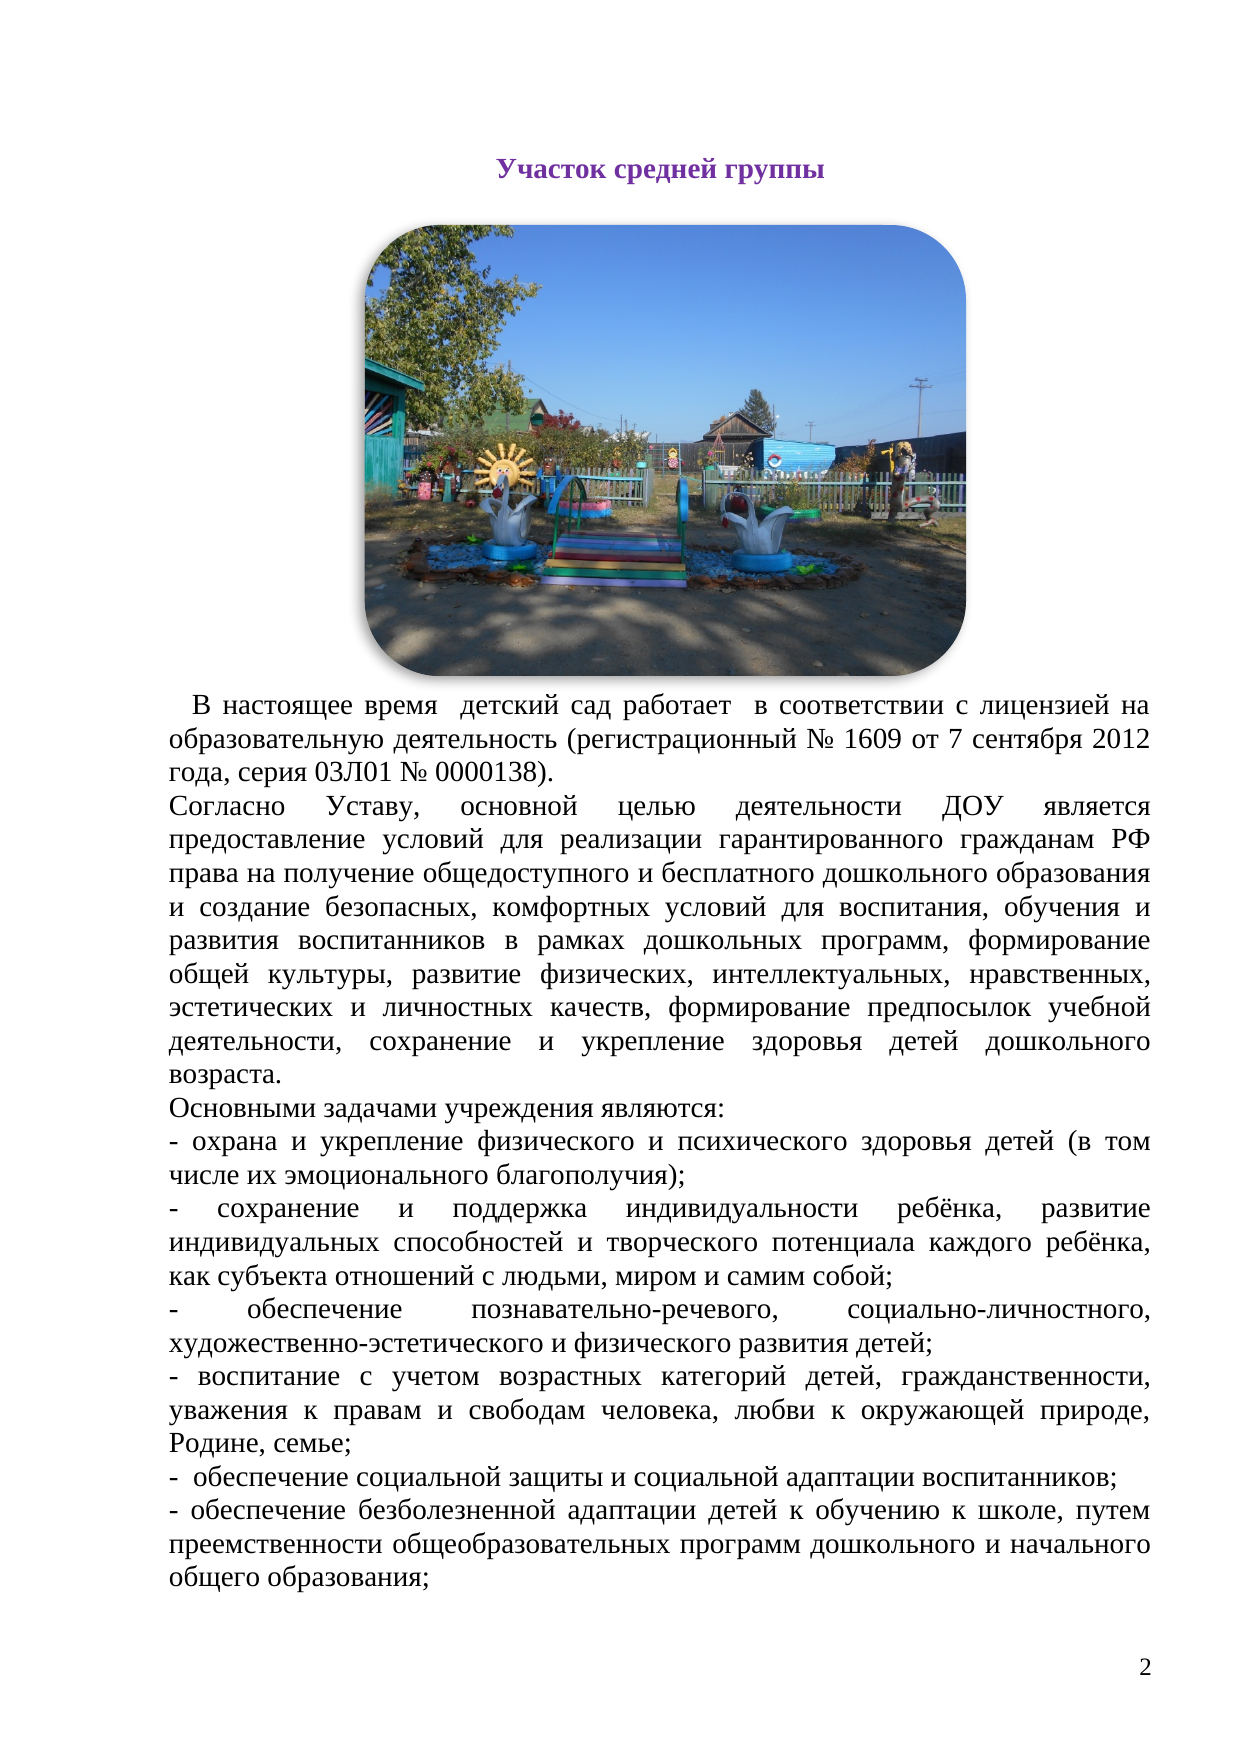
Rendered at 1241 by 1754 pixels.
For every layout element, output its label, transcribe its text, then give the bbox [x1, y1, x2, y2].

text Участок средней группы [169, 152, 1152, 185]
text Согласно Уставу, основной целью деятельности ДОУ является предоставление условий для реализации гарантированного гражданам РФ права на получение общедоступного и бесплатного дошкольного образования и создание безопасных, комфортных условий для воспитания, обучения и развития воспитанников в рамках дошкольных программ, формирование общей культуры, развитие физических, интеллектуальных, нравственных, эстетических и личностных качеств, формирование предпосылок учебной деятельности, сохранение и укрепление здоровья детей дошкольного возраста. [169, 788, 1152, 1090]
text - обеспечение познавательно-речевого, социально-личностного, художественно-эстетического и физического развития детей; [169, 1291, 1152, 1358]
text - обеспечение социальной защиты и социальной адаптации воспитанников; [169, 1459, 1152, 1492]
text - обеспечение безболезненной адаптации детей к обучению к школе, путем преемственности общеобразовательных программ дошкольного и начального общего образования; [169, 1492, 1152, 1593]
picture [364, 224, 967, 676]
text В настоящее время детский сад работает в соответствии с лицензией на образовательную деятельность (регистрационный № 1609 от 7 сентября 2012 года, серия 03Л01 № 0000138). [169, 687, 1152, 788]
text - охрана и укрепление физического и психического здоровья детей (в том числе их эмоционального благополучия); [169, 1123, 1152, 1191]
text - воспитание с учетом возрастных категорий детей, гражданственности, уважения к правам и свободам человека, любви к окружающей природе, Родине, семье; [169, 1358, 1152, 1459]
text - сохранение и поддержка индивидуальности ребёнка, развитие индивидуальных способностей и творческого потенциала каждого ребёнка, как субъекта отношений с людьми, миром и самим собой; [169, 1191, 1152, 1291]
text Основными задачами учреждения являются: [169, 1090, 1152, 1123]
